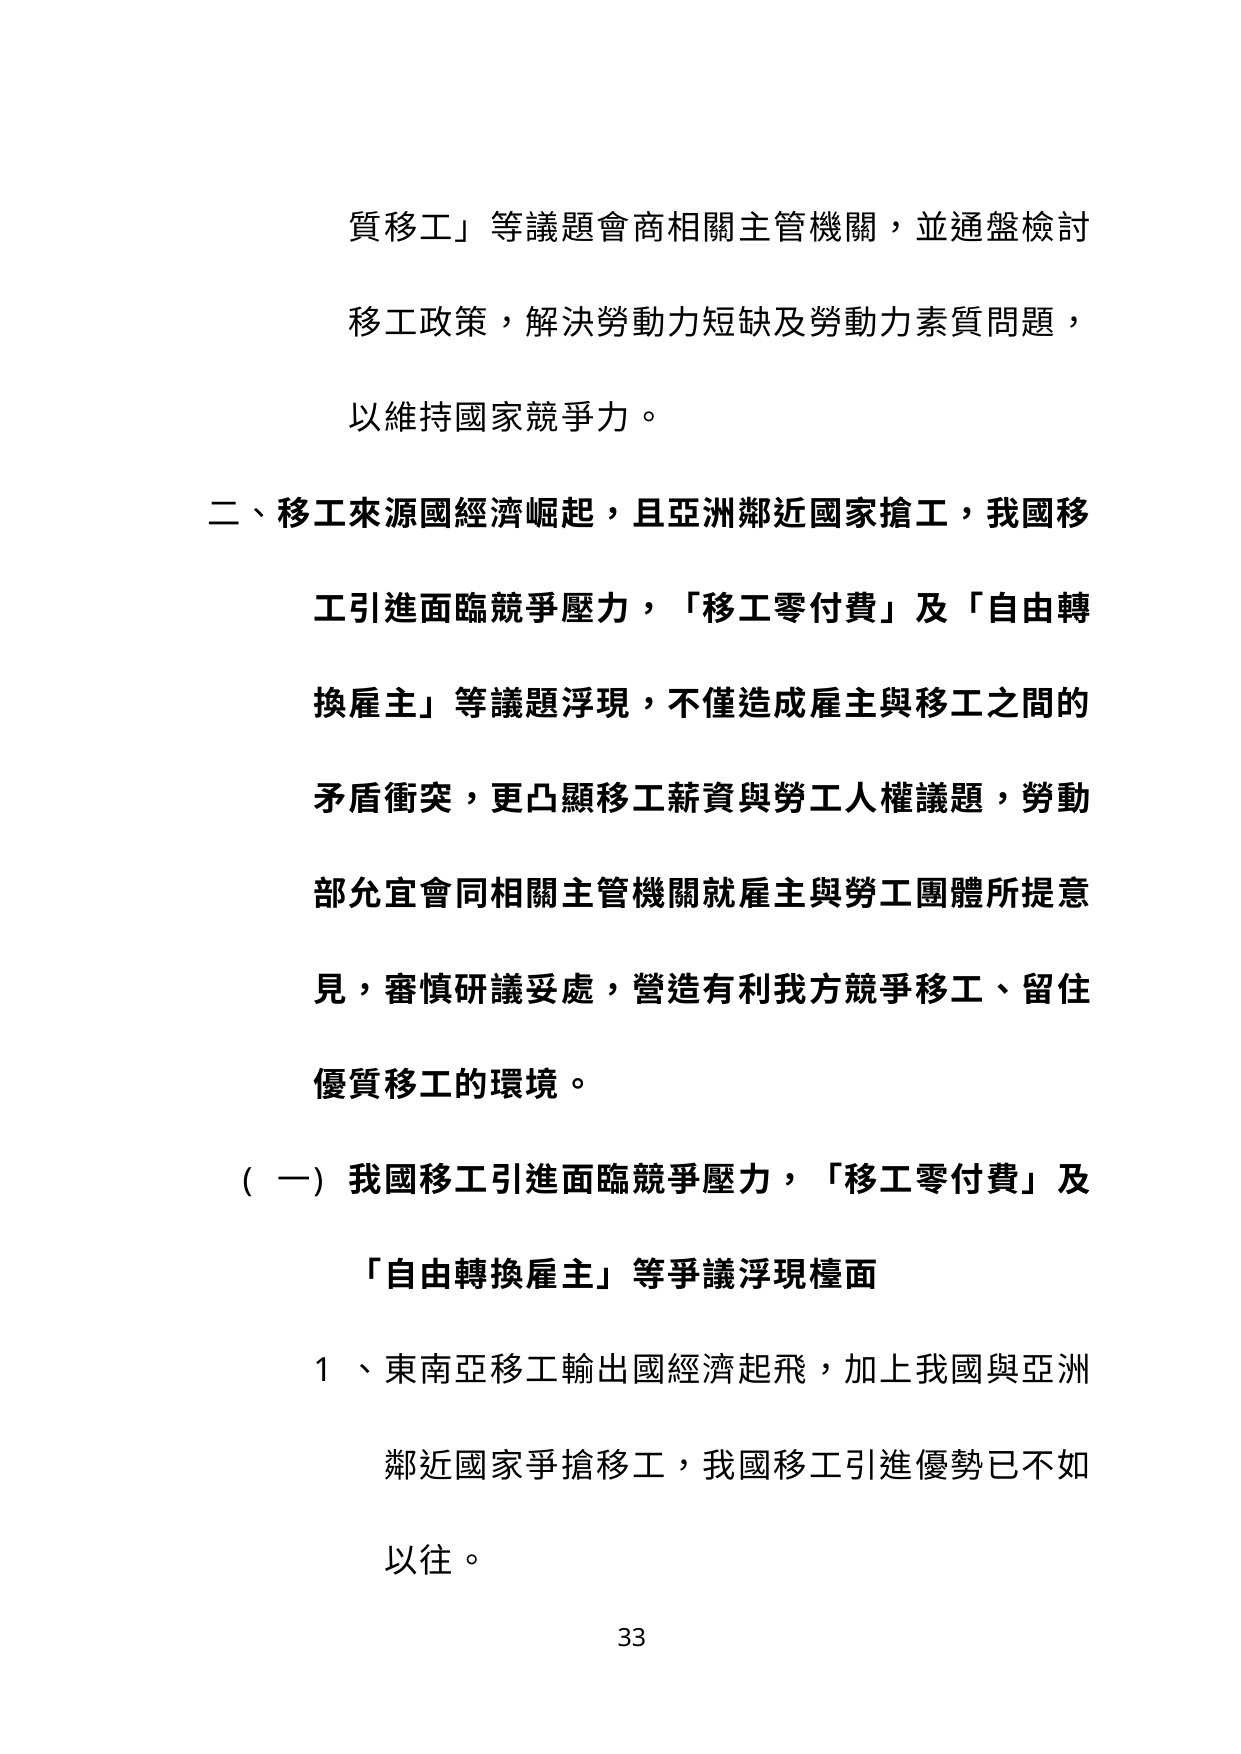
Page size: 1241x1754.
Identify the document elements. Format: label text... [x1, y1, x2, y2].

list 移工來源國經濟崛起，且亞洲鄰近國家搶工，我國移工引進面臨競爭壓力，「移工零付費」及「自由轉換雇主」等議題浮現，不僅造成雇主與移工之間的矛盾衝突，更凸顯移工薪資與勞工人權議題，勞動部允宜會同相關主管機關就雇主與勞工團體所提意見，審慎研議妥處，營造有利我方競爭移工、留住優質移工的環境。 [207, 463, 1092, 1129]
subtitle 我國移工引進面臨競爭壓力，「移工零付費」及「自由轉換雇主」等爭議浮現檯面 [242, 1129, 1092, 1320]
subtitle 東南亞移工輸出國經濟起飛，加上我國與亞洲鄰近國家爭搶移工，我國移工引進優勢已不如以往。 [296, 1320, 1092, 1605]
